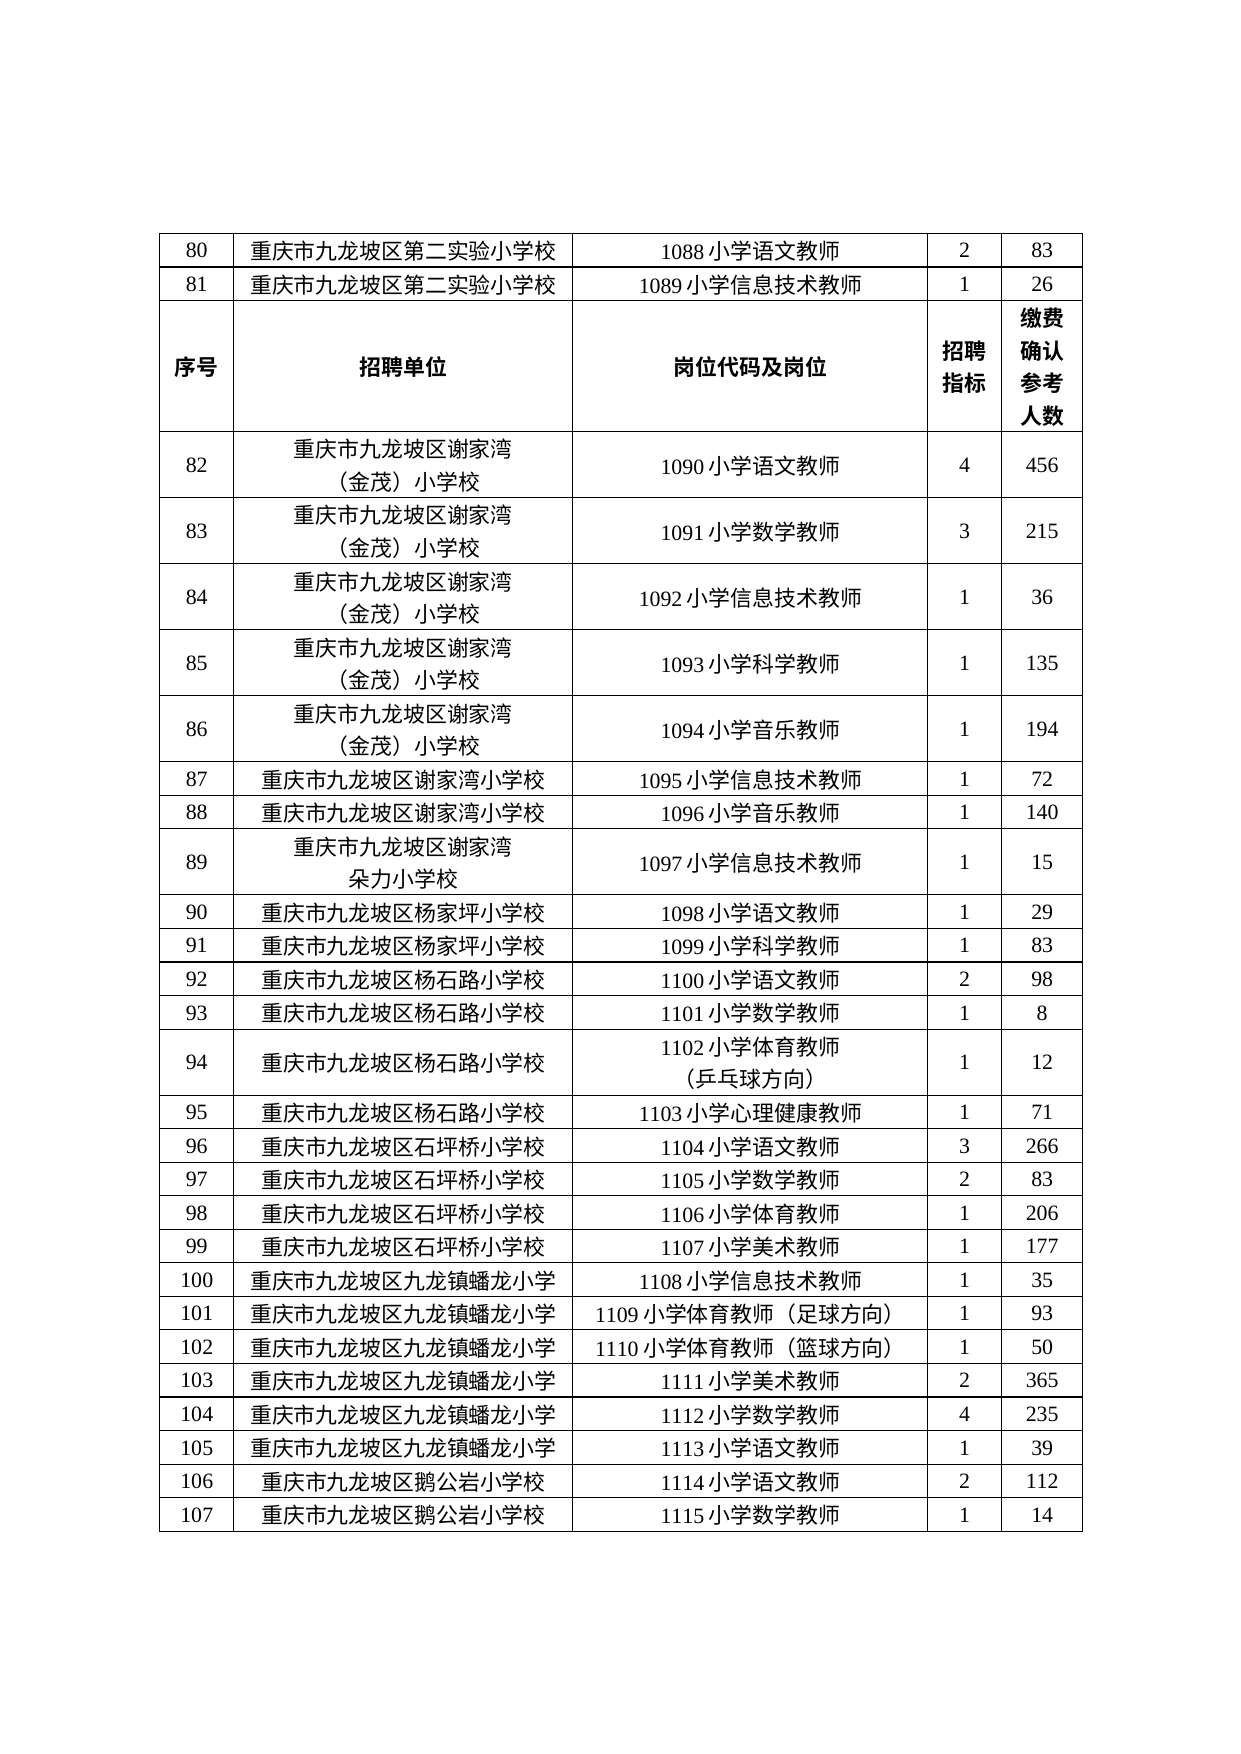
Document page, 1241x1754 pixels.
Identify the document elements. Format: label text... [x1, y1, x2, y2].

table_cell 岗位代码及岗位 [573, 301, 927, 431]
table_cell 重庆市九龙坡区第二实验小学校 [234, 268, 572, 300]
table_cell 91 [160, 929, 233, 961]
table_cell 重庆市九龙坡区谢家湾 （金茂）小学校 [234, 696, 572, 761]
table_cell 重庆市九龙坡区鹅公岩小学校 [234, 1465, 572, 1497]
table_cell 1106小学体育教师 [573, 1196, 927, 1229]
table_cell 107 [160, 1498, 233, 1531]
table_cell 97 [160, 1163, 233, 1195]
table_cell 1115小学数学教师 [573, 1498, 927, 1531]
table_cell 93 [1002, 1297, 1082, 1329]
table_cell 1110小学体育教师（篮球方向） [573, 1330, 927, 1363]
table_cell 87 [160, 762, 233, 795]
table_cell 1 [928, 630, 1001, 695]
table_cell 90 [160, 895, 233, 928]
table_cell 重庆市九龙坡区石坪桥小学校 [234, 1163, 572, 1195]
table_cell 135 [1002, 630, 1082, 695]
table_cell 1 [928, 762, 1001, 795]
table_cell 84 [160, 564, 233, 629]
table_cell 序号 [160, 301, 233, 431]
table_cell 3 [928, 498, 1001, 563]
table_cell 39 [1002, 1431, 1082, 1463]
table_cell 1088小学语文教师 [573, 234, 927, 266]
table_cell 83 [1002, 234, 1082, 266]
table_cell 83 [1002, 1163, 1082, 1195]
table_cell 71 [1002, 1096, 1082, 1128]
table_cell 26 [1002, 268, 1082, 300]
table_cell 8 [1002, 996, 1082, 1028]
table_cell 1089小学信息技术教师 [573, 268, 927, 300]
table_cell 215 [1002, 498, 1082, 563]
table_cell 1 [928, 1498, 1001, 1531]
table_cell 重庆市九龙坡区杨家坪小学校 [234, 929, 572, 961]
table_cell 1095小学信息技术教师 [573, 762, 927, 795]
table_cell 15 [1002, 829, 1082, 894]
table_cell 4 [928, 1398, 1001, 1430]
table_cell 235 [1002, 1398, 1082, 1430]
table_cell 重庆市九龙坡区第二实验小学校 [234, 234, 572, 266]
table_cell 1107小学美术教师 [573, 1230, 927, 1262]
table_cell 重庆市九龙坡区杨石路小学校 [234, 963, 572, 995]
table_cell 1 [928, 696, 1001, 761]
table_cell 1098小学语文教师 [573, 895, 927, 928]
table_cell 99 [160, 1230, 233, 1262]
table_cell 82 [160, 432, 233, 497]
table_cell 92 [160, 963, 233, 995]
table_cell 重庆市九龙坡区杨石路小学校 [234, 1030, 572, 1094]
table_cell 93 [160, 996, 233, 1028]
table_cell 1 [928, 829, 1001, 894]
table_cell 2 [928, 963, 1001, 995]
table_cell 35 [1002, 1263, 1082, 1296]
table_cell 177 [1002, 1230, 1082, 1262]
table_cell 1 [928, 1263, 1001, 1296]
table_cell 重庆市九龙坡区谢家湾小学校 [234, 762, 572, 795]
table_cell 98 [1002, 963, 1082, 995]
table_cell 重庆市九龙坡区杨石路小学校 [234, 996, 572, 1028]
table_cell 重庆市九龙坡区九龙镇蟠龙小学 [234, 1364, 572, 1396]
table_cell 1 [928, 895, 1001, 928]
table_cell 重庆市九龙坡区九龙镇蟠龙小学 [234, 1297, 572, 1329]
table_cell 102 [160, 1330, 233, 1363]
table_cell 1 [928, 268, 1001, 300]
table_cell 1093小学科学教师 [573, 630, 927, 695]
table_cell 1094小学音乐教师 [573, 696, 927, 761]
table_cell 1111小学美术教师 [573, 1364, 927, 1396]
table_cell 1104小学语文教师 [573, 1129, 927, 1162]
table_cell 106 [160, 1465, 233, 1497]
table_cell 1090小学语文教师 [573, 432, 927, 497]
table_cell 140 [1002, 796, 1082, 828]
table_cell 1113小学语文教师 [573, 1431, 927, 1463]
table_cell 98 [160, 1196, 233, 1229]
table_cell 1114小学语文教师 [573, 1465, 927, 1497]
table_cell 12 [1002, 1030, 1082, 1094]
table_cell 重庆市九龙坡区石坪桥小学校 [234, 1129, 572, 1162]
table_cell 81 [160, 268, 233, 300]
table_cell 1109小学体育教师（足球方向） [573, 1297, 927, 1329]
table_cell 83 [1002, 929, 1082, 961]
table_cell 重庆市九龙坡区谢家湾 （金茂）小学校 [234, 432, 572, 497]
table_cell 105 [160, 1431, 233, 1463]
table_cell 2 [928, 1465, 1001, 1497]
table_cell 重庆市九龙坡区九龙镇蟠龙小学 [234, 1263, 572, 1296]
table_cell 重庆市九龙坡区谢家湾 朵力小学校 [234, 829, 572, 894]
table_cell 83 [160, 498, 233, 563]
table_cell 重庆市九龙坡区石坪桥小学校 [234, 1196, 572, 1229]
table_cell 1 [928, 929, 1001, 961]
table_cell 95 [160, 1096, 233, 1128]
table_cell 1112小学数学教师 [573, 1398, 927, 1430]
table_cell 重庆市九龙坡区鹅公岩小学校 [234, 1498, 572, 1531]
table_cell 3 [928, 1129, 1001, 1162]
table_cell 266 [1002, 1129, 1082, 1162]
table_cell 94 [160, 1030, 233, 1094]
table_cell 重庆市九龙坡区杨石路小学校 [234, 1096, 572, 1128]
table_cell 365 [1002, 1364, 1082, 1396]
table_cell 1 [928, 796, 1001, 828]
table_cell 89 [160, 829, 233, 894]
table_cell 85 [160, 630, 233, 695]
table_cell 重庆市九龙坡区谢家湾小学校 [234, 796, 572, 828]
table_cell 1 [928, 1330, 1001, 1363]
table_cell 1 [928, 1030, 1001, 1094]
table_cell 1096小学音乐教师 [573, 796, 927, 828]
table_cell 4 [928, 432, 1001, 497]
table_cell 重庆市九龙坡区石坪桥小学校 [234, 1230, 572, 1262]
table_cell 1102小学体育教师 （乒乓球方向） [573, 1030, 927, 1094]
table_cell 50 [1002, 1330, 1082, 1363]
table_cell 101 [160, 1297, 233, 1329]
table_cell 1 [928, 1096, 1001, 1128]
table_cell 72 [1002, 762, 1082, 795]
table_cell 2 [928, 234, 1001, 266]
table_cell 96 [160, 1129, 233, 1162]
table_cell 29 [1002, 895, 1082, 928]
table_cell 1 [928, 564, 1001, 629]
table_cell 104 [160, 1398, 233, 1430]
table_cell 112 [1002, 1465, 1082, 1497]
table_cell 1101小学数学教师 [573, 996, 927, 1028]
table_cell 1100小学语文教师 [573, 963, 927, 995]
table_cell 456 [1002, 432, 1082, 497]
table_cell 重庆市九龙坡区谢家湾 （金茂）小学校 [234, 564, 572, 629]
table_cell 88 [160, 796, 233, 828]
table_cell 1108小学信息技术教师 [573, 1263, 927, 1296]
table_cell 1 [928, 1297, 1001, 1329]
table_cell 1097小学信息技术教师 [573, 829, 927, 894]
table_cell 招聘指标 [928, 301, 1001, 431]
table_cell 14 [1002, 1498, 1082, 1531]
table_cell 1 [928, 1230, 1001, 1262]
table_cell 重庆市九龙坡区九龙镇蟠龙小学 [234, 1330, 572, 1363]
table_cell 80 [160, 234, 233, 266]
table_cell 招聘单位 [234, 301, 572, 431]
table_cell 2 [928, 1163, 1001, 1195]
table_cell 86 [160, 696, 233, 761]
table_cell 重庆市九龙坡区谢家湾 （金茂）小学校 [234, 630, 572, 695]
table_cell 1 [928, 1431, 1001, 1463]
table_cell 1091小学数学教师 [573, 498, 927, 563]
table_cell 100 [160, 1263, 233, 1296]
table_cell 1 [928, 996, 1001, 1028]
table_cell 重庆市九龙坡区杨家坪小学校 [234, 895, 572, 928]
table_cell 1 [928, 1196, 1001, 1229]
table_cell 1099小学科学教师 [573, 929, 927, 961]
table_cell 重庆市九龙坡区谢家湾 （金茂）小学校 [234, 498, 572, 563]
table_cell 重庆市九龙坡区九龙镇蟠龙小学 [234, 1431, 572, 1463]
table_cell 206 [1002, 1196, 1082, 1229]
table_cell 1092小学信息技术教师 [573, 564, 927, 629]
table_cell 36 [1002, 564, 1082, 629]
table_cell 1103小学心理健康教师 [573, 1096, 927, 1128]
table_cell 1105小学数学教师 [573, 1163, 927, 1195]
table_cell 缴费确认参考人数 [1002, 301, 1082, 431]
table_cell 重庆市九龙坡区九龙镇蟠龙小学 [234, 1398, 572, 1430]
table_cell 2 [928, 1364, 1001, 1396]
table_cell 103 [160, 1364, 233, 1396]
table_cell 194 [1002, 696, 1082, 761]
